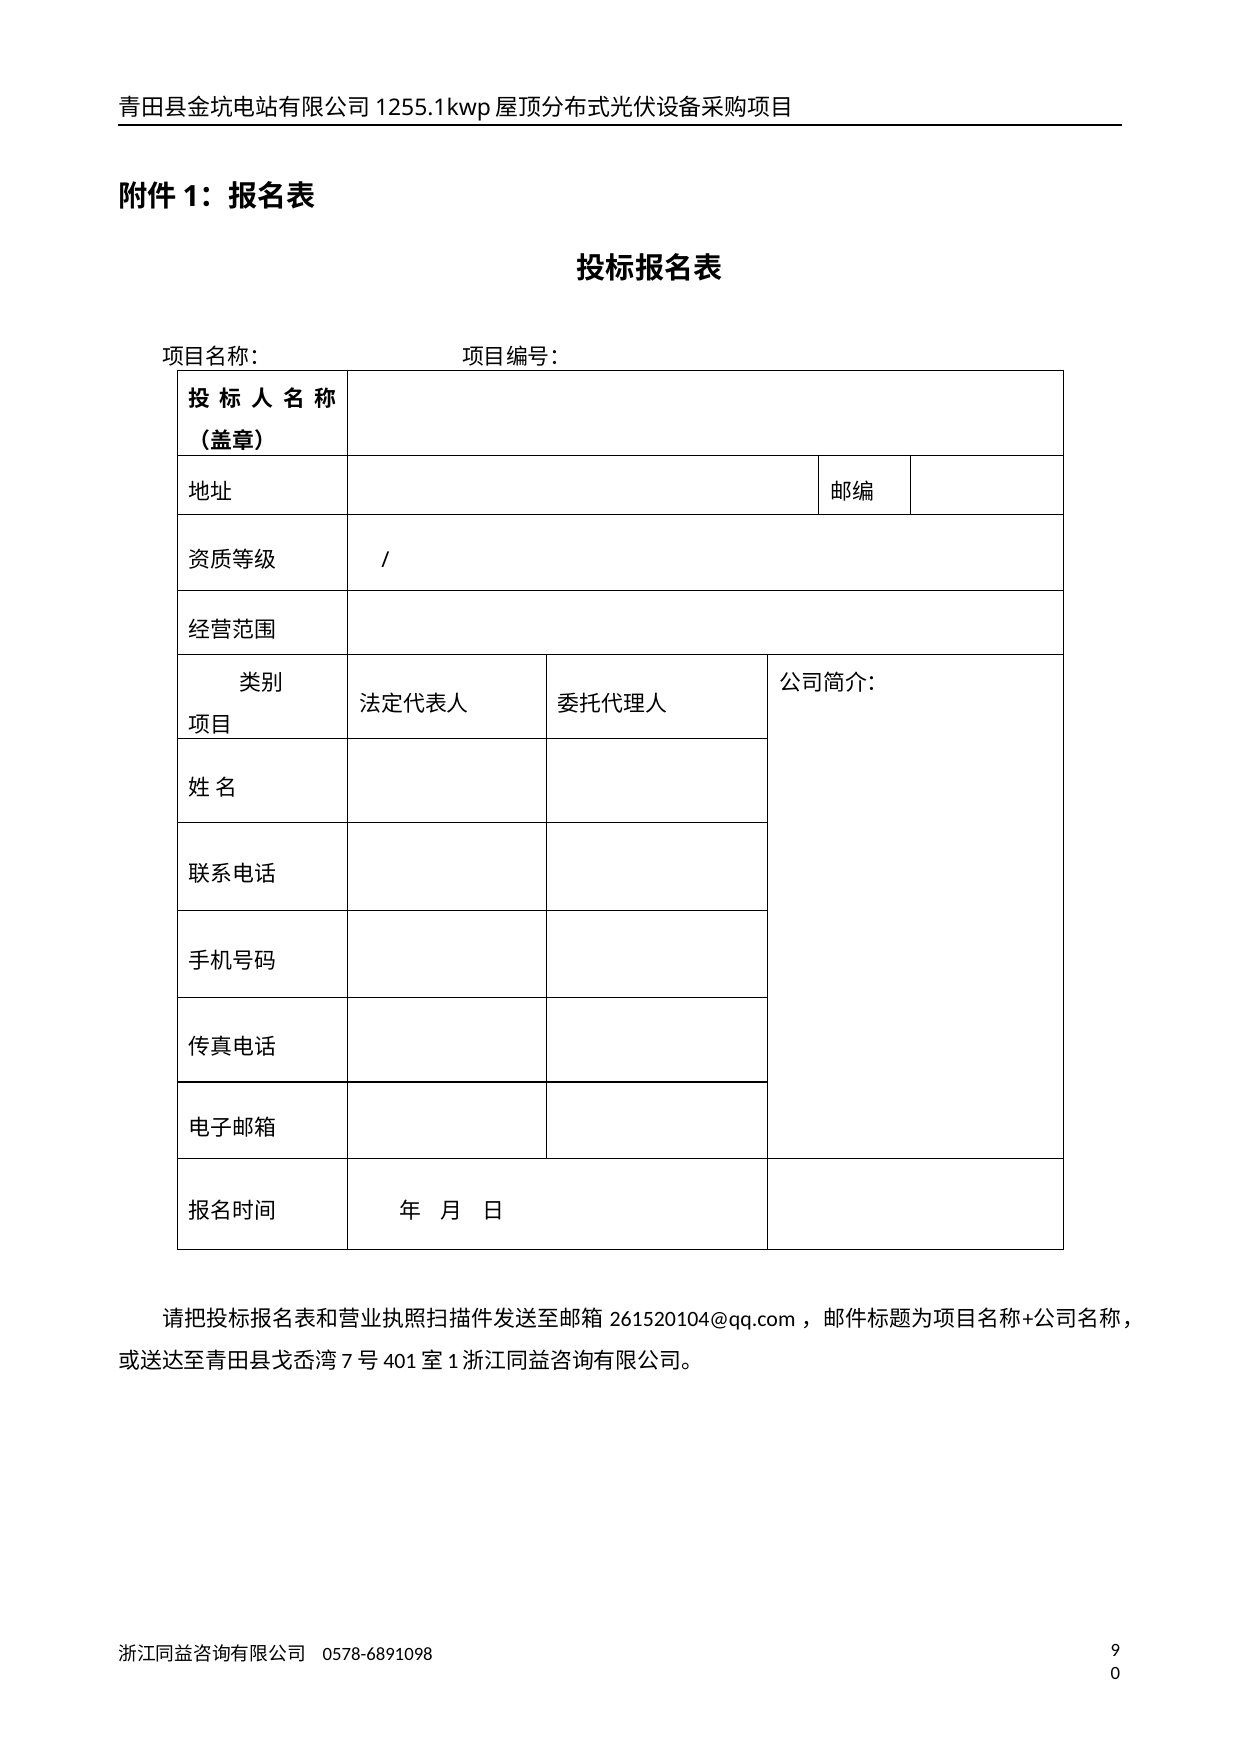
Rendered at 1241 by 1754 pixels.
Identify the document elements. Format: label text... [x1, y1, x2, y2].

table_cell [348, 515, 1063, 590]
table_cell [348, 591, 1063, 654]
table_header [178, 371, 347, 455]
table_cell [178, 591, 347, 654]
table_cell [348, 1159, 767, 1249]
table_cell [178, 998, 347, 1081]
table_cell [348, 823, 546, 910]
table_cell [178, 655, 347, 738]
text 项目名称： 项目编号： [118, 329, 1122, 370]
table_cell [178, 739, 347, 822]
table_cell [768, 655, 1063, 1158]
text 附件1：报名表 [118, 172, 1122, 215]
text 投标报名表 [118, 245, 1122, 287]
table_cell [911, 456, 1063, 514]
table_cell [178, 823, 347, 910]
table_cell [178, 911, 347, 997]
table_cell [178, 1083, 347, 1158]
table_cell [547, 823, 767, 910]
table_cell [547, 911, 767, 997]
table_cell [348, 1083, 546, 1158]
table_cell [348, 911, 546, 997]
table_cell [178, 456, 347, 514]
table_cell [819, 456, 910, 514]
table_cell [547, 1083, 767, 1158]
text 请把投标报名表和营业执照扫描件发送至邮箱261520104@qq.com ，邮件标题为项目名称+公司名称，或送达至青田县戈岙湾7号401室1浙江同益咨询有限公司。 [118, 1291, 1122, 1375]
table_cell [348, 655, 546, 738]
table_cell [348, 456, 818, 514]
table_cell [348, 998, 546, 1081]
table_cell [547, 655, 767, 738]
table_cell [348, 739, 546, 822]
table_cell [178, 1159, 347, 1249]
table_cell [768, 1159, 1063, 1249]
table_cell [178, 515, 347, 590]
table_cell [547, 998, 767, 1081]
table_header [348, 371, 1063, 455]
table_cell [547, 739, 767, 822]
